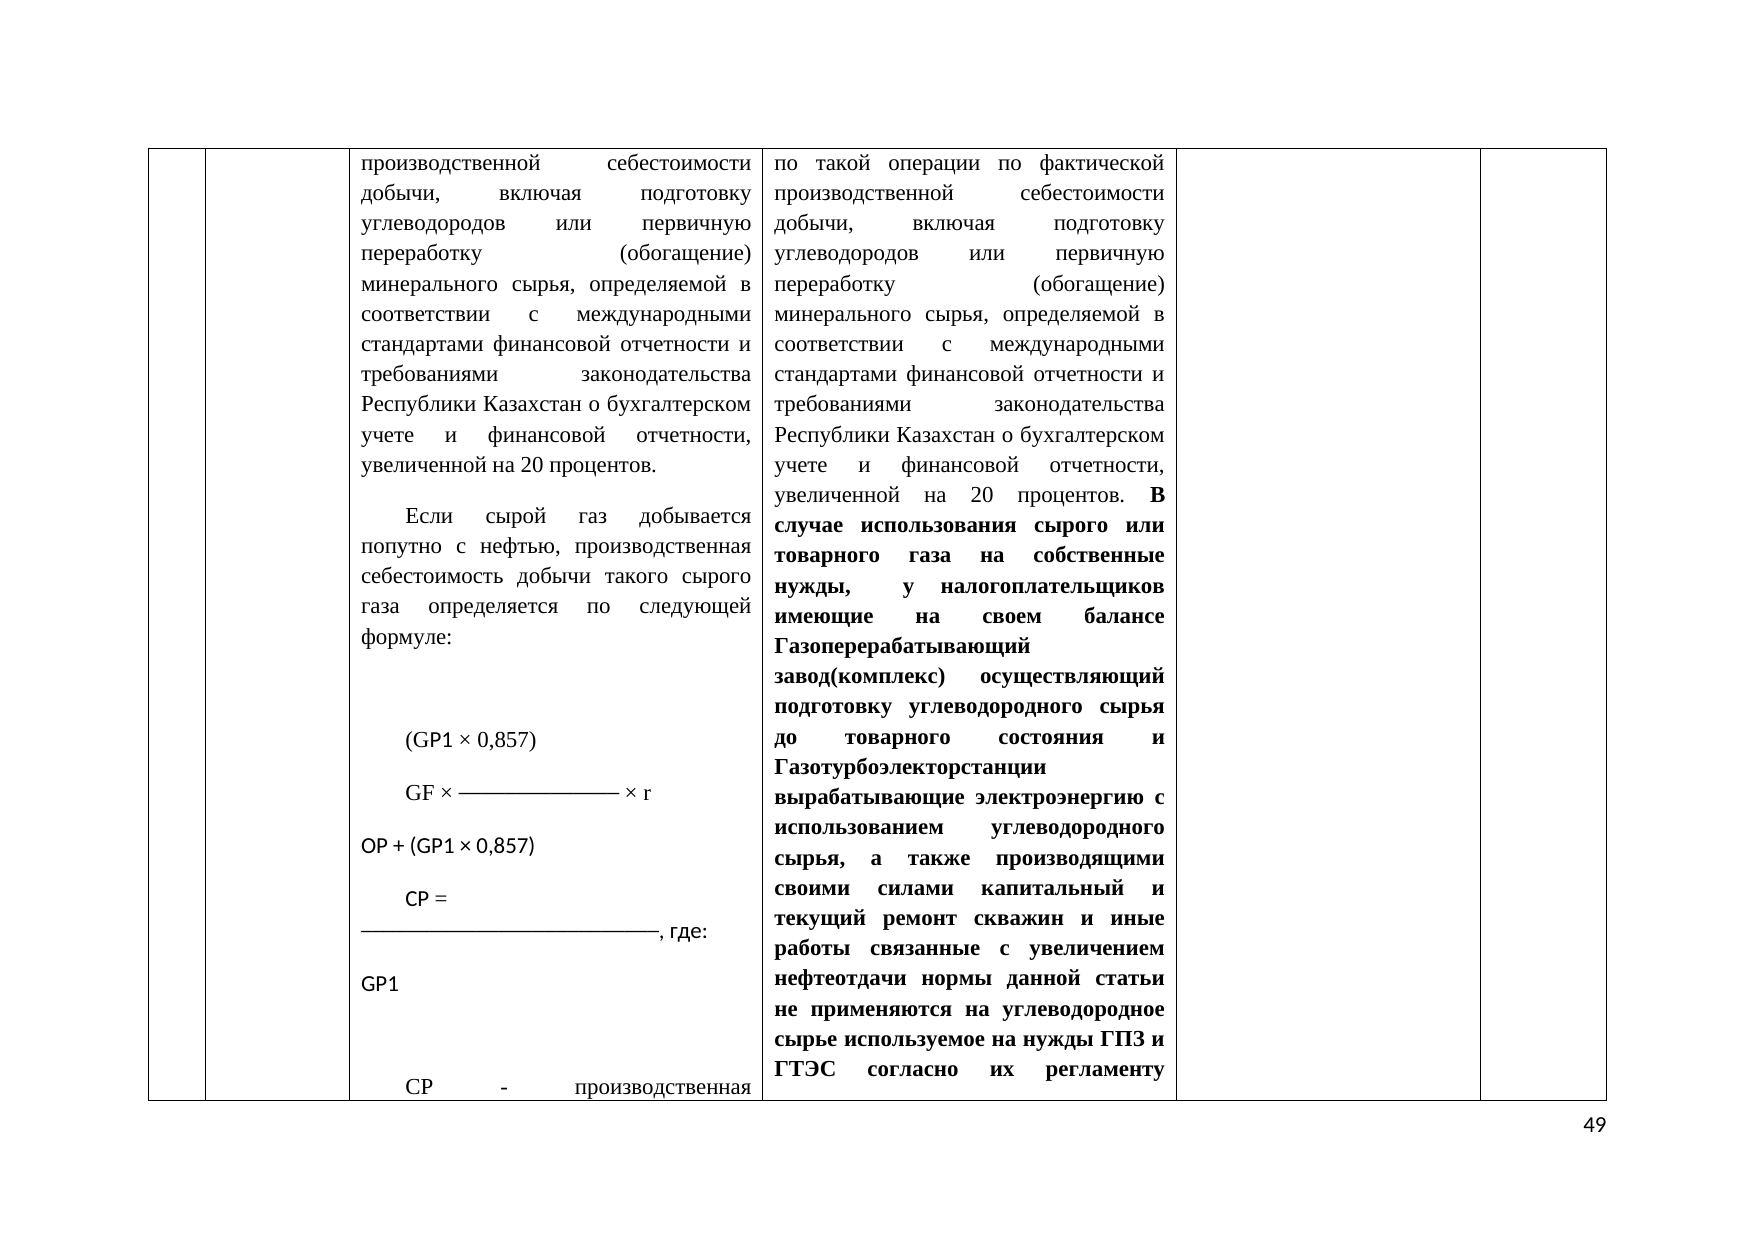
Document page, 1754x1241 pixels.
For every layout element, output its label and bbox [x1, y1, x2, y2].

table_cell [206, 149, 349, 1099]
table_cell [1481, 149, 1606, 1099]
table_cell [763, 149, 1176, 1099]
table_cell [1177, 149, 1480, 1099]
table_cell [149, 149, 205, 1099]
table_cell [350, 149, 762, 1099]
